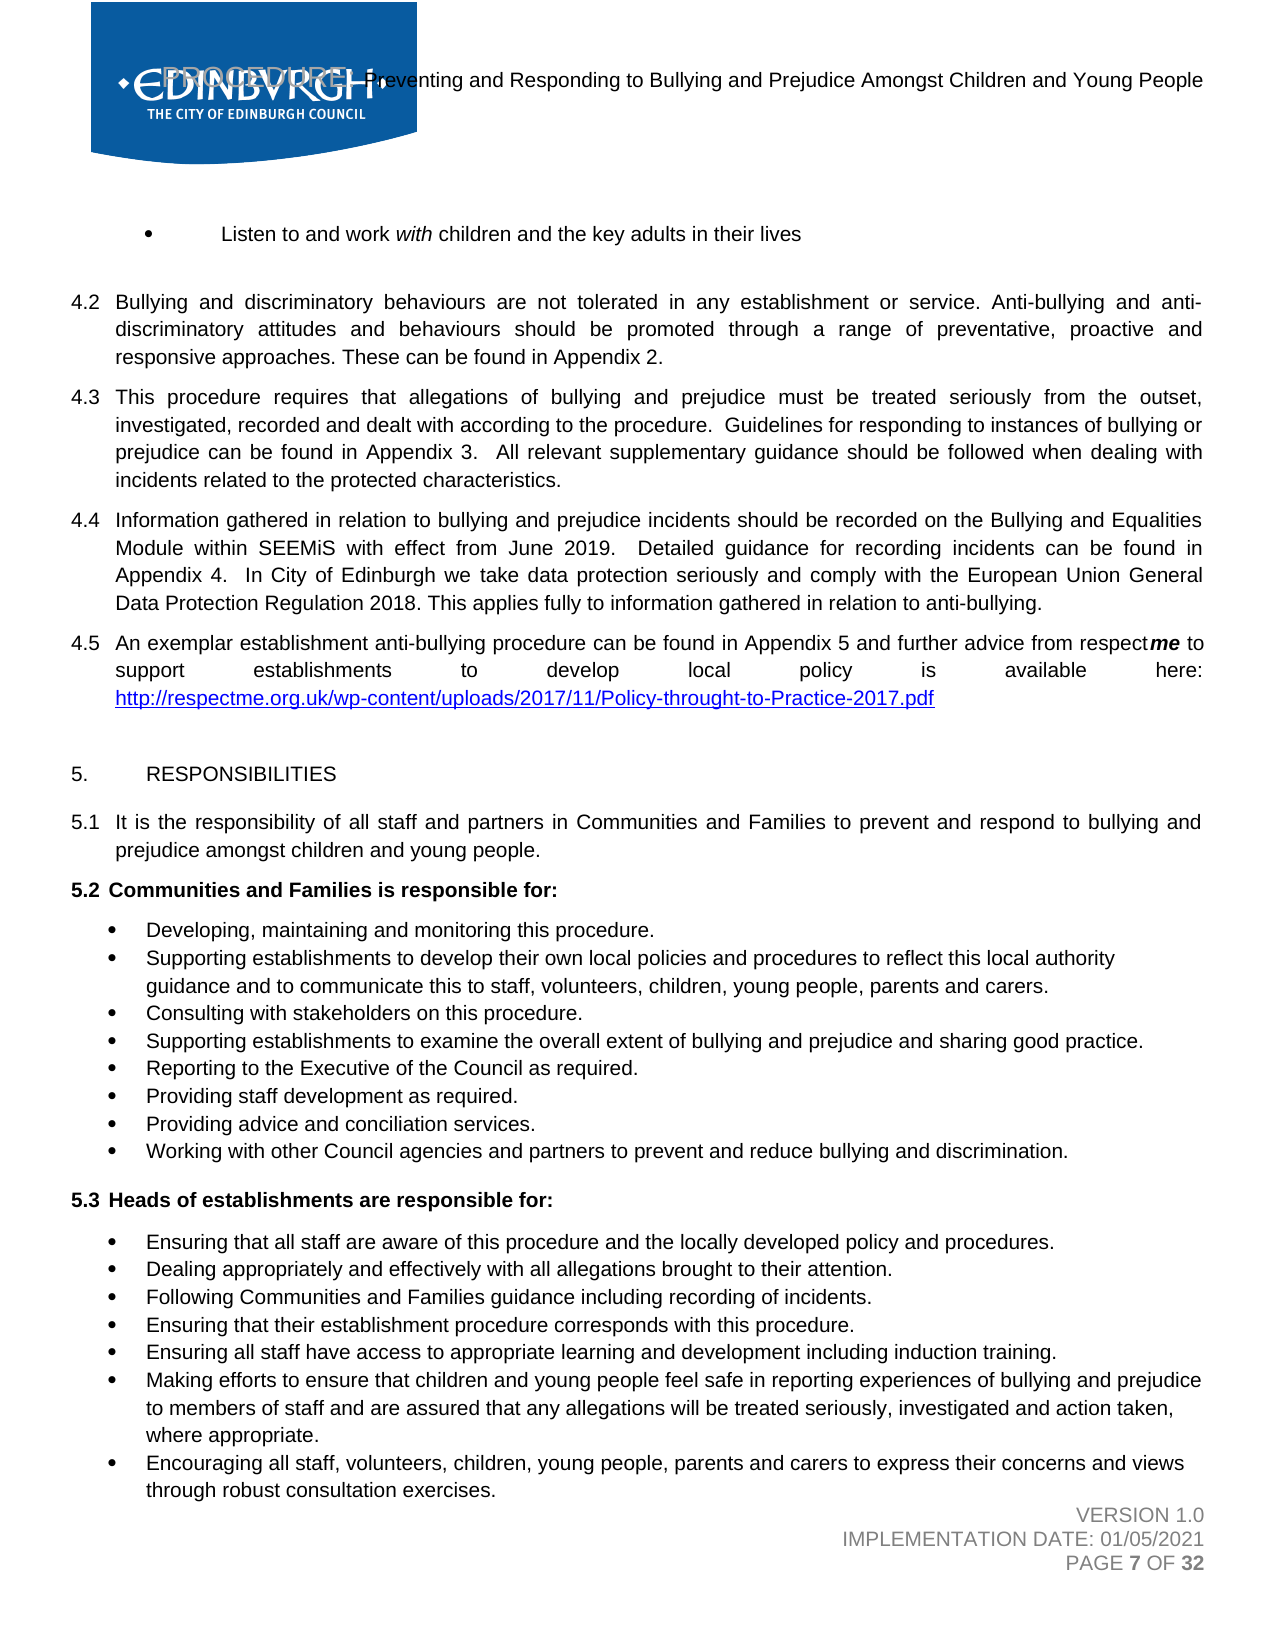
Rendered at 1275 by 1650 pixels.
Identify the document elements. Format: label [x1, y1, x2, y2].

picture [2, 2, 442, 192]
